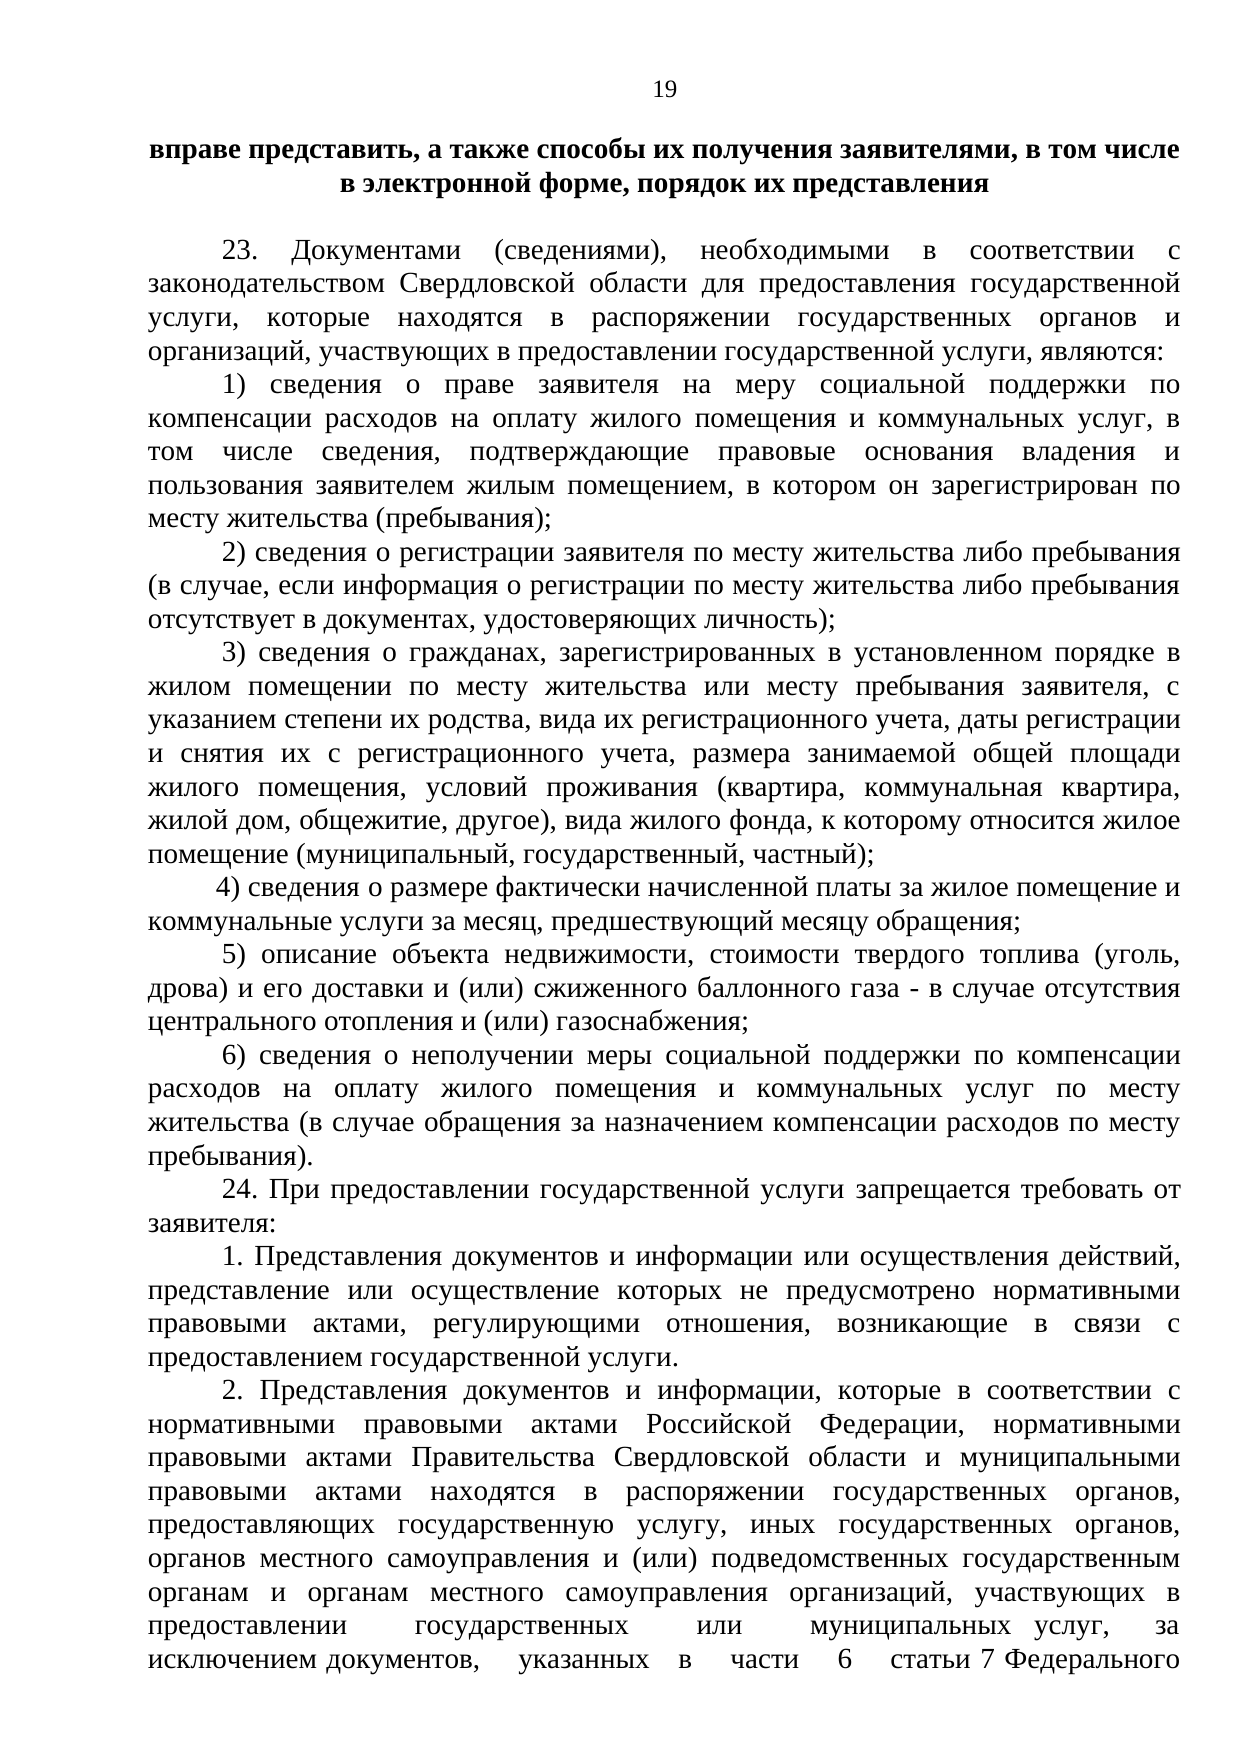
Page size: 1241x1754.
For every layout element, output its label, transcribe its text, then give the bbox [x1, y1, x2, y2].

text вправе представить, а также способы их получения заявителями, в том числе в электронной форме, порядок их представления [148, 131, 1181, 198]
text 1) сведения о праве заявителя на меру социальной поддержки по компенсации расходов на оплату жилого помещения и коммунальных услуг, в том числе сведения, подтверждающие правовые основания владения и пользования заявителем жилым помещением, в котором он зарегистрирован по месту жительства (пребывания); [148, 366, 1181, 534]
text 5) описание объекта недвижимости, стоимости твердого топлива (уголь, дрова) и его доставки и (или) сжиженного баллонного газа - в случае отсутствия центрального отопления и (или) газоснабжения; [148, 936, 1181, 1037]
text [148, 1372, 1181, 1674]
text 3) сведения о гражданах, зарегистрированных в установленном порядке в жилом помещении по месту жительства или месту пребывания заявителя, с указанием степени их родства, вида их регистрационного учета, даты регистрации и снятия их с регистрационного учета, размера занимаемой общей площади жилого помещения, условий проживания (квартира, коммунальная квартира, жилой дом, общежитие, другое), вида жилого фонда, к которому относится жилое помещение (муниципальный, государственный, частный); [148, 634, 1181, 869]
text 24. При предоставлении государственной услуги запрещается требовать от заявителя: [148, 1171, 1181, 1238]
text 4) сведения о размере фактически начисленной платы за жилое помещение и коммунальные услуги за месяц, предшествующий месяцу обращения; [148, 869, 1181, 936]
text 6) сведения о неполучении меры социальной поддержки по компенсации расходов на оплату жилого помещения и коммунальных услуг по месту жительства (в случае обращения за назначением компенсации расходов по месту пребывания). [148, 1037, 1181, 1171]
text 23. Документами (сведениями), необходимыми в соответствии с законодательством Свердловской области для предоставления государственной услуги, которые находятся в распоряжении государственных органов и организаций, участвующих в предоставлении государственной услуги, являются: [148, 232, 1181, 366]
text 1. Представления документов и информации или осуществления действий, представление или осуществление которых не предусмотрено нормативными правовыми актами, регулирующими отношения, возникающие в связи с предоставлением государственной услуги. [148, 1238, 1181, 1372]
text 2) сведения о регистрации заявителя по месту жительства либо пребывания (в случае, если информация о регистрации по месту жительства либо пребывания отсутствует в документах, удостоверяющих личность); [148, 534, 1181, 634]
